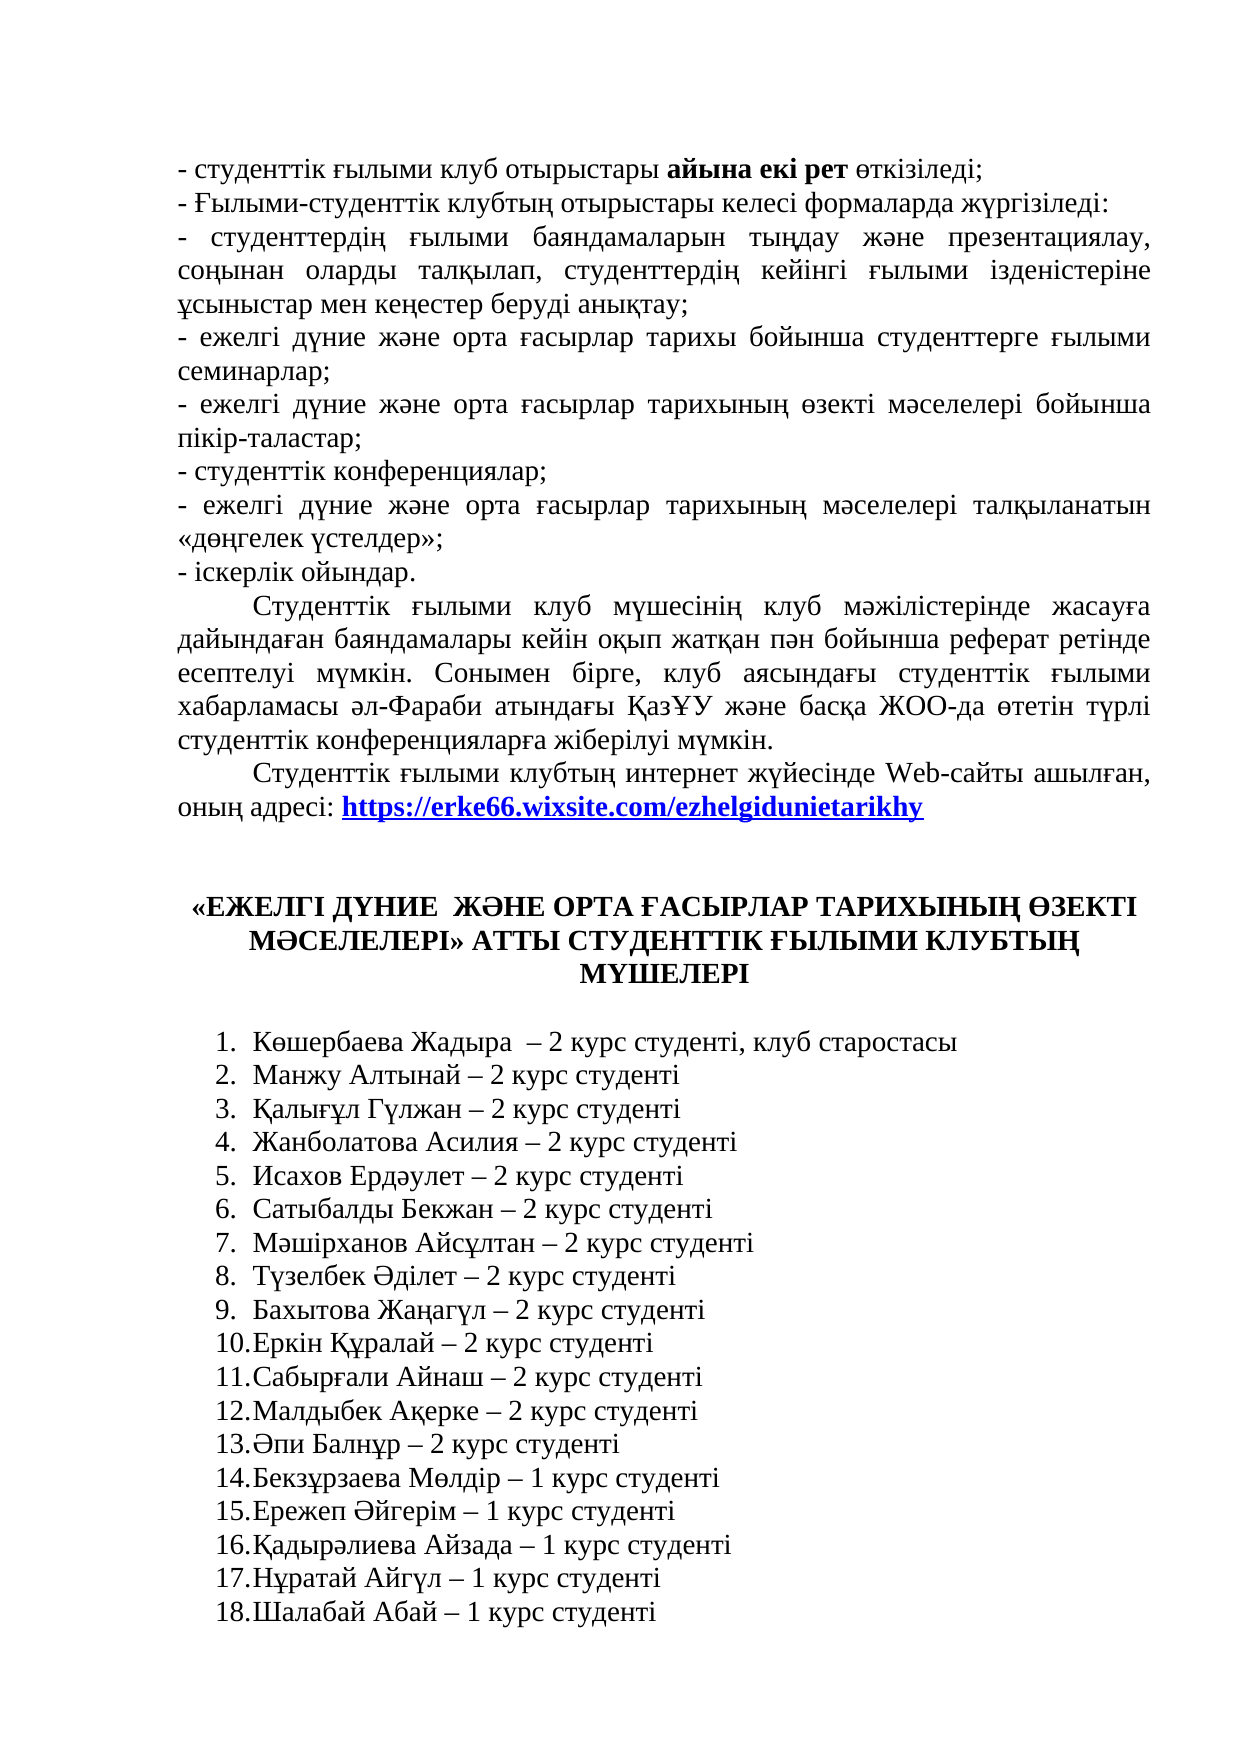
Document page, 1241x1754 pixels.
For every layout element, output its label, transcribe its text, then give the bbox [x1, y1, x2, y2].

text - студенттердің ғылыми баяндамаларын тыңдау және презентациялау, соңынан оларды талқылап, студенттердің кейінгі ғылыми ізденістеріне ұсыныстар мен кеңестер беруді анықтау; [177, 219, 1152, 319]
list Сабырғали Айнаш – 2 курс студенті [215, 1359, 1152, 1393]
list Исахов Ердәулет – 2 курс студенті [215, 1158, 1152, 1191]
list Бахытова Жаңагүл – 2 курс студенті [215, 1292, 1152, 1326]
list Сатыбалды Бекжан – 2 курс студенті [215, 1191, 1152, 1225]
text - Ғылыми-студенттік клубтың отырыстары келесі формаларда жүргізіледі: [177, 185, 1152, 219]
list Шалабай Абай – 1 курс студенті [215, 1594, 1152, 1627]
list Ережеп Әйгерім – 1 курс студенті [215, 1493, 1152, 1527]
text Студенттік ғылыми клубтың интернет жүйесінде Web-сайты ашылған, оның адресі: https://erke66.wixsite.com/ezhelgidunietarikhy [177, 755, 1152, 822]
text - ежелгі дүние және орта ғасырлар тарихының мәселелері талқыланатын «дөңгелек үстелдер»; [177, 487, 1152, 554]
list Бекзұрзаева Мөлдір – 1 курс студенті [215, 1460, 1152, 1493]
list Қадырәлиева Айзада – 1 курс студенті [215, 1527, 1152, 1560]
list Мәшірханов Айсұлтан – 2 курс студенті [215, 1225, 1152, 1258]
text - ежелгі дүние және орта ғасырлар тарихының өзекті мәселелері бойынша пікір-таластар; [177, 386, 1152, 453]
list Нұратай Айгүл – 1 курс студенті [215, 1560, 1152, 1594]
list Көшербаева Жадыра – 2 курс студенті, клуб старостасы [215, 1024, 1152, 1057]
list Еркін Құралай – 2 курс студенті [215, 1326, 1152, 1359]
list Жанболатова Асилия – 2 курс студенті [215, 1124, 1152, 1158]
text - студенттік конференциялар; [177, 453, 1152, 487]
text «Ежелгі дүние және орта ғасырлар тарихының өзекті мәселелері» атты студенттік ғылыми клубтың мүшелері [177, 889, 1152, 990]
text Студенттік ғылыми клуб мүшесінің клуб мәжілістерінде жасауға дайындаған баяндамалары кейін оқып жатқан пән бойынша реферат ретінде есептелуі мүмкін. Сонымен бірге, клуб аясындағы студенттік ғылыми хабарламасы әл-Фараби атындағы ҚазҰУ және басқа ЖОО-да өтетін түрлі студенттік конференцияларға жіберілуі мүмкін. [177, 588, 1152, 755]
text - студенттік ғылыми клуб отырыстары айына екі рет өткізіледі; [177, 152, 1152, 185]
list Манжу Алтынай – 2 курс студенті [215, 1057, 1152, 1091]
list Әпи Балнұр – 2 курс студенті [215, 1426, 1152, 1460]
list Түзелбек Әділет – 2 курс студенті [215, 1258, 1152, 1292]
list Қалығұл Гүлжан – 2 курс студенті [215, 1091, 1152, 1124]
list Малдыбек Ақерке – 2 курс студенті [215, 1393, 1152, 1426]
text - ежелгі дүние және орта ғасырлар тарихы бойынша студенттерге ғылыми семинарлар; [177, 319, 1152, 386]
text - іскерлік ойындар. [177, 554, 1152, 588]
